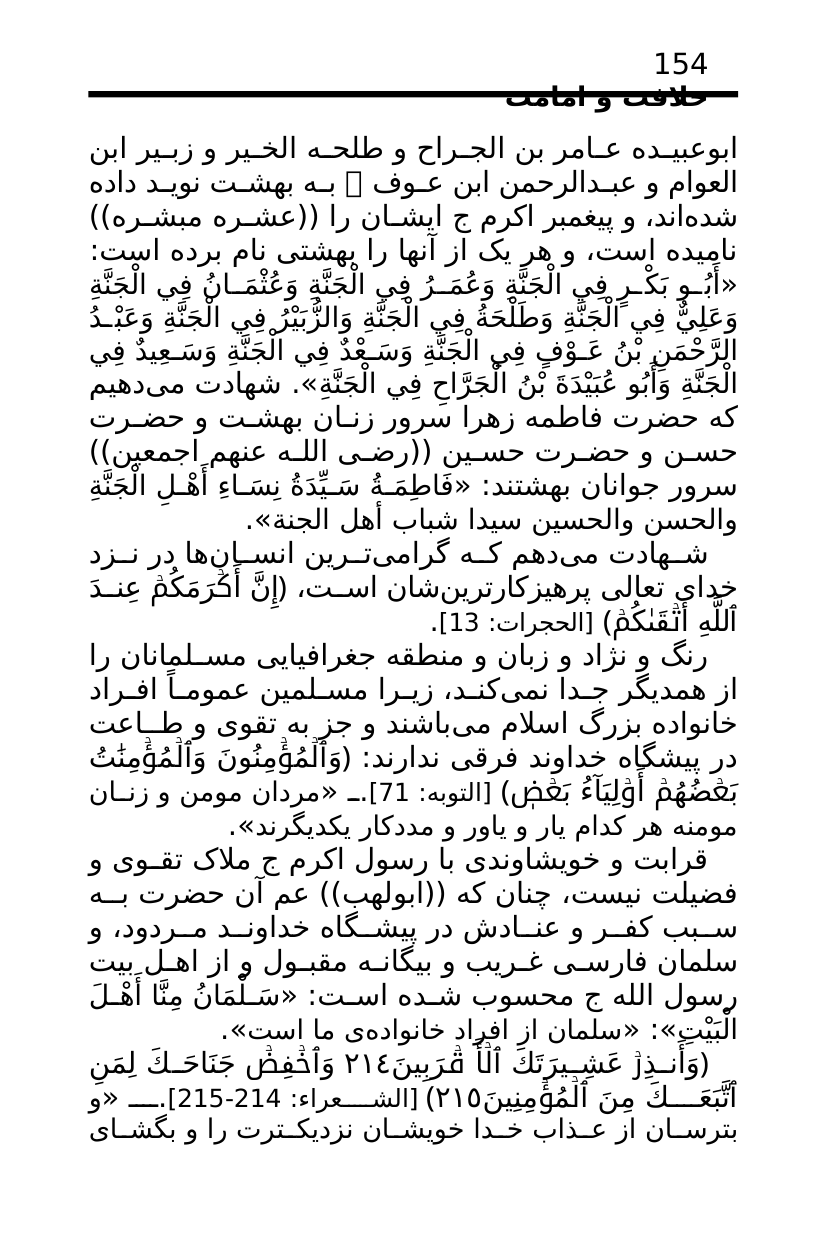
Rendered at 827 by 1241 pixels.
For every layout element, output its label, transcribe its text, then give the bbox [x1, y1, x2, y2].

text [89, 1046, 738, 1145]
text قرابت و خویشاوندی با رسول اکرم ج ملاک تقوی و فضیلت نیست، چنان که ((ابولهب)) عم آن حضرت به سبب کفر و عنادش در پیشگاه خداوند مردود، و سلمان فارسی غریب و بیگانه مقبول و از اهل بیت رسول الله ج محسوب شده است: «سَلْمَانُ مِنَّا أَهْلَ الْبَيْتِ»: «سلمان از افراد خانواده‌ی ما است». [89, 842, 738, 1046]
text شهادت می‌دهم که گرامی‌ترین انسان‌ها در نزد خدای تعالی پرهیزکارترین‌شان است، ﴿إِنَّ أَكۡرَمَكُمۡ عِندَ ٱللَّهِ أَتۡقَىٰكُمۡ﴾ [الحجرات: 13]. [89, 537, 738, 638]
text رنگ و نژاد و زبان و منطقه جغرافیایی مسلمانان را از همدیگر جدا نمی‌کند، زیرا مسلمین عموماً افراد خانواده بزرگ اسلام می‌باشند و جز به تقوی و طاعت در پیشگاه خداوند فرقی ندارند: ﴿وَٱلۡمُؤۡمِنُونَ وَٱلۡمُؤۡمِنَٰتُ بَعۡضُهُمۡ أَوۡلِيَآءُ بَعۡضٖ﴾ [التوبه: 71]. «مردان مومن و زنان مومنه هر کدام یار و یاور و مددکار یکدیگرند». [89, 638, 738, 842]
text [89, 132, 738, 537]
